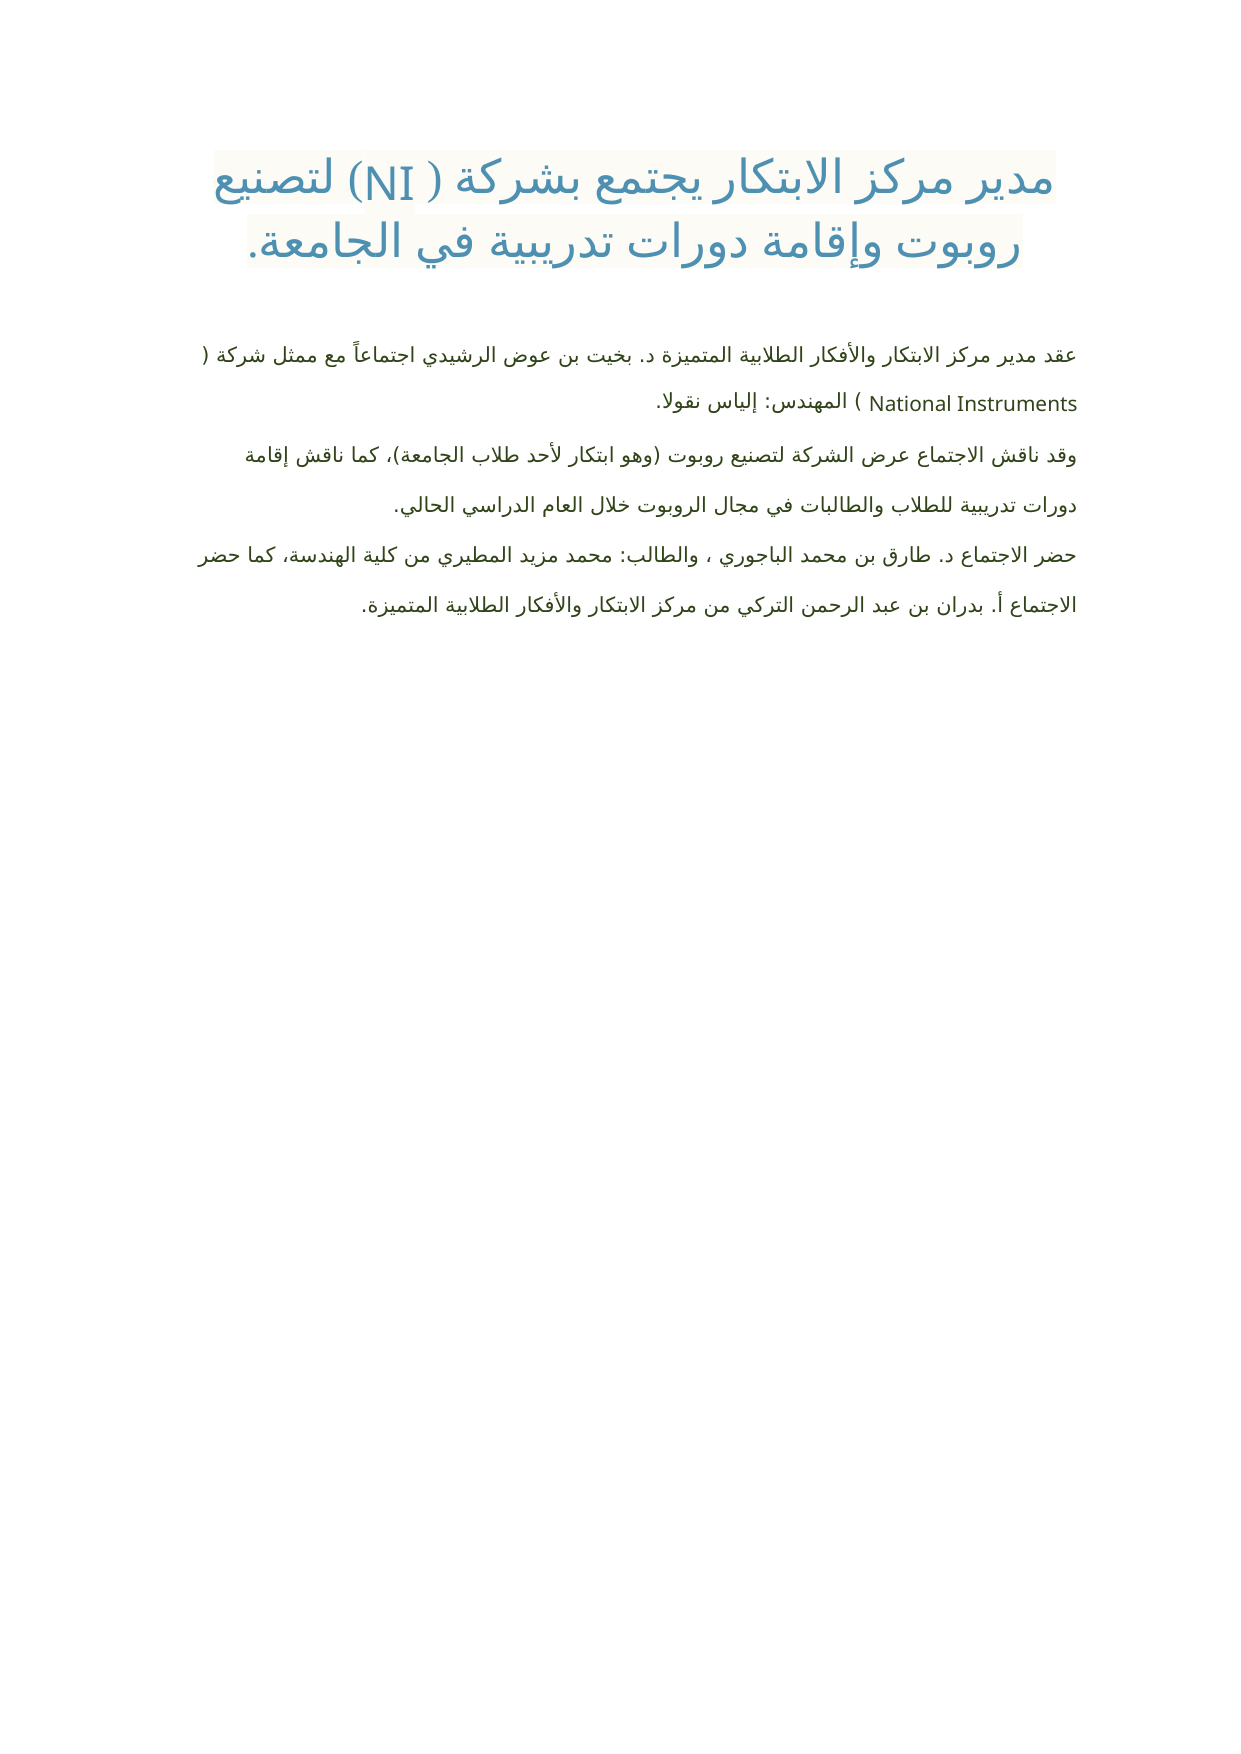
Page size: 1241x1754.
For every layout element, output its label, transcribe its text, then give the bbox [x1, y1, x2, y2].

text مدير مركز الابتكار يجتمع بشركة ( NI) لتصنيع روبوت وإقامة دورات تدريبية في الجامعة. [415, 150, 1078, 268]
text مدير مركز الابتكار يجتمع بشركة ( NI) لتصنيع روبوت وإقامة دورات تدريبية في الجامعة. [192, 150, 364, 268]
text عقد مدير مركز الابتكار والأفكار الطلابية المتميزة د. بخيت بن عوض الرشيدي اجتماعاً مع ممثل شركة ( National Instruments ) المهندس: إلياس نقولا. وقد ناقش الاجتماع عرض الشركة لتصنيع روبوت (وهو ابتكار لأحد طلاب الجامعة)، كما ناقش إقامة دورات تدريبية للطلاب والطالبات في مجال الروبوت خلال العام الدراسي الحالي. حضر الاجتماع د. طارق بن محمد الباجوري ، والطالب: محمد مزيد المطيري من كلية الهندسة، كما حضر الاجتماع أ. بدران بن عبد الرحمن التركي من مركز الابتكار والأفكار الطلابية المتميزة. [192, 318, 1078, 618]
